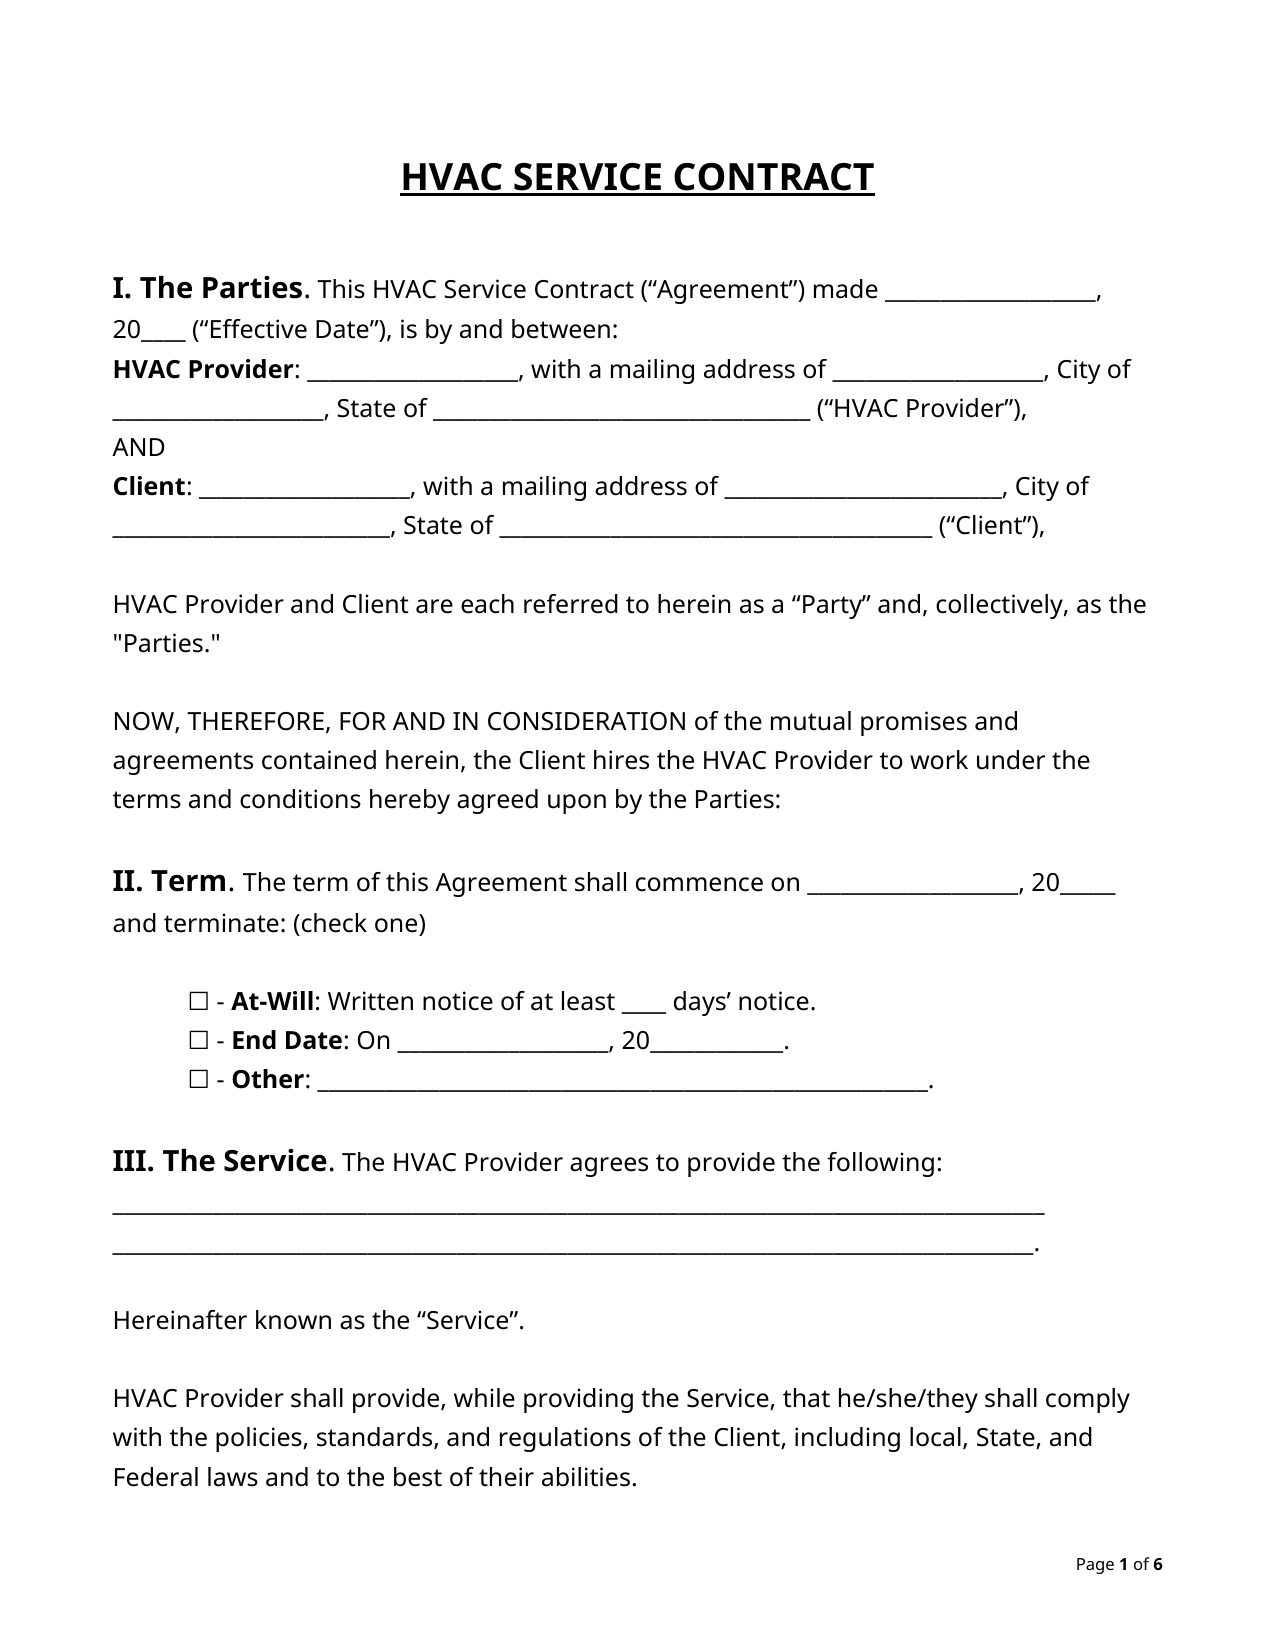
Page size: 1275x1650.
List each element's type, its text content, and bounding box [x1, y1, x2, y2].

text I. The Parties. This HVAC Service Contract (“Agreement”) made ___________________, 20____ (“Effective Date”), is by and between: [112, 267, 1162, 346]
text NOW, THEREFORE, FOR AND IN CONSIDERATION of the mutual promises and agreements contained herein, the Client hires the HVAC Provider to work under the terms and conditions hereby agreed upon by the Parties: [112, 704, 1162, 816]
text HVAC Provider and Client are each referred to herein as a “Party” and, collectively, as the "Parties." [112, 586, 1162, 659]
text HVAC SERVICE CONTRACT [112, 150, 1162, 201]
text ___________________________________________________________________________________. [112, 1224, 1162, 1258]
text III. The Service. The HVAC Provider agrees to provide the following: ____________________________________________________________________________________ [112, 1140, 1162, 1219]
text - Other: _______________________________________________________. [187, 1062, 1162, 1096]
text - End Date: On ___________________, 20____________. [187, 1023, 1162, 1057]
text AND [112, 429, 1162, 464]
text HVAC Provider: ___________________, with a mailing address of ___________________, City of ___________________, State of __________________________________ (“HVAC Provider”), [112, 351, 1162, 424]
text HVAC Provider shall provide, while providing the Service, that he/she/they shall comply with the policies, standards, and regulations of the Client, including local, State, and Federal laws and to the best of their abilities. [112, 1381, 1162, 1493]
text Client: ___________________, with a mailing address of _________________________, City of _________________________, State of _______________________________________ (“Client”), [112, 469, 1162, 542]
text II. Term. The term of this Agreement shall commence on ___________________, 20_____ and terminate: (check one) [112, 860, 1162, 939]
text Hereinafter known as the “Service”. [112, 1302, 1162, 1337]
text - At-Will: Written notice of at least ____ days’ notice. [187, 983, 1162, 1018]
